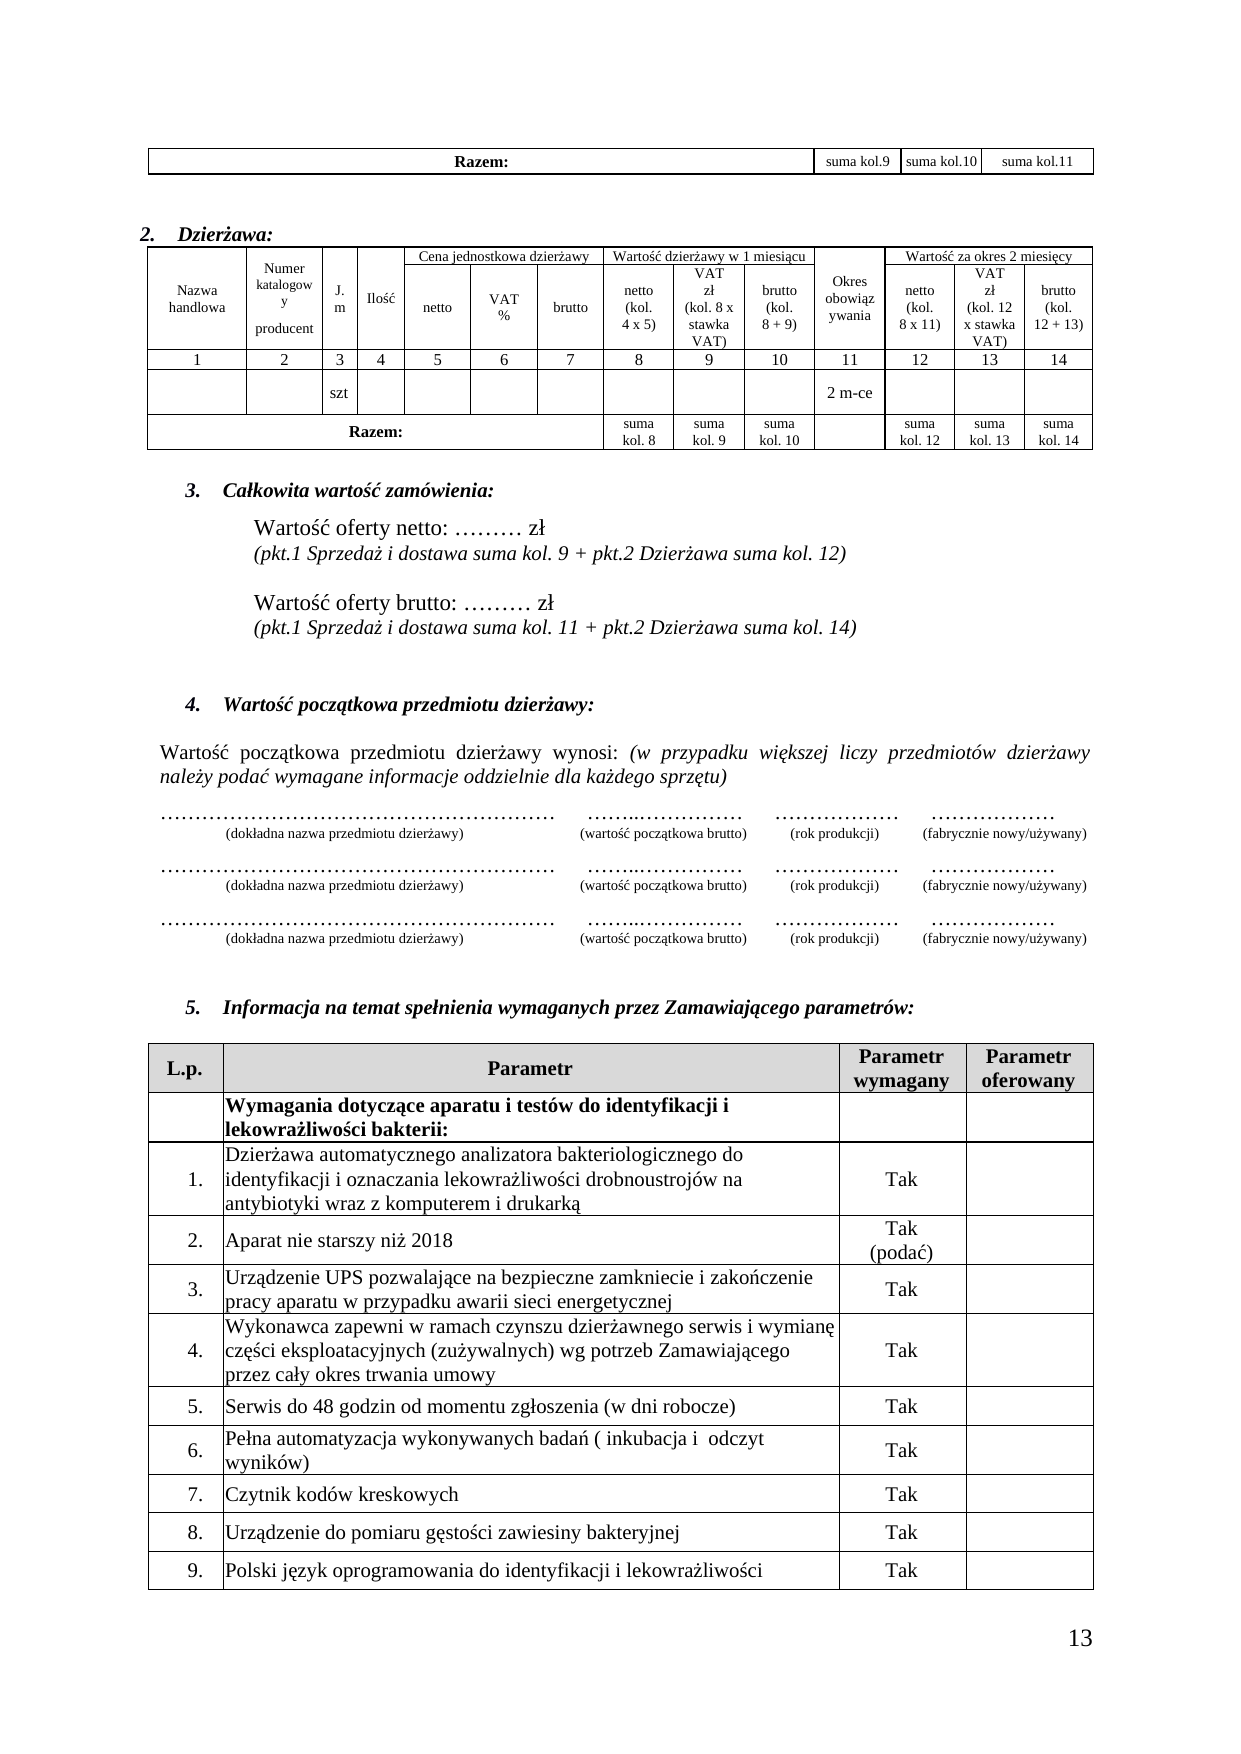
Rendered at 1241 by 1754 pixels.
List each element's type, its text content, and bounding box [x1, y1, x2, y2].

table_cell [967, 1513, 1093, 1551]
table_cell 4 [358, 350, 404, 369]
table_cell brutto [538, 265, 603, 349]
table_cell Urządzenie do pomiaru gęstości zawiesiny bakteryjnej [224, 1513, 839, 1551]
table_header Parametr [224, 1044, 839, 1092]
table_cell [604, 370, 673, 414]
table_cell [815, 415, 884, 449]
table_cell 7 [538, 350, 603, 369]
table_cell [955, 370, 1024, 414]
table_cell Tak [840, 1314, 966, 1386]
table_cell [1025, 370, 1092, 414]
table_cell netto [405, 265, 470, 349]
table_cell Tak [840, 1513, 966, 1551]
list Całkowita wartość zamówienia: [185, 478, 1092, 502]
table_header Okres obowiązywania [815, 248, 884, 349]
table_header Ilość [358, 248, 404, 349]
table_cell 14 [1025, 350, 1092, 369]
list Dzierżawa: [140, 222, 1092, 246]
table_cell [967, 1552, 1093, 1589]
table_header Numer katalogowy producent [247, 248, 322, 349]
table_cell [149, 1216, 223, 1264]
text Wartość początkowa przedmiotu dzierżawy wynosi: (w przypadku większej liczy przedmiotów dzierżawy należy podać wymagane informacje oddzielnie dla każdego sprzętu) [159, 740, 1092, 788]
table_cell [967, 1216, 1093, 1264]
table_cell [967, 1387, 1093, 1424]
table_cell brutto (kol. 12 + 13) [1025, 265, 1092, 349]
table_cell Urządzenie UPS pozwalające na bezpieczne zamkniecie i zakończenie pracy aparatu w przypadku awarii sieci energetycznej [224, 1265, 839, 1313]
table_cell [358, 370, 404, 414]
table_header Parametr wymagany [840, 1044, 966, 1092]
table_cell 12 [886, 350, 954, 369]
table_cell 6 [471, 350, 537, 369]
table_cell suma kol.10 [902, 149, 981, 173]
table_cell suma kol. 13 [955, 415, 1024, 449]
table_cell 2 [247, 350, 322, 369]
table_cell [967, 1093, 1093, 1141]
table_cell Dzierżawa automatycznego analizatora bakteriologicznego do identyfikacji i oznaczania lekowrażliwości drobnoustrojów na antybiotyki wraz z komputerem i drukarką [224, 1143, 839, 1214]
table_header L.p. [149, 1044, 223, 1092]
table_cell suma kol. 14 [1025, 415, 1092, 449]
table_cell [967, 1426, 1093, 1474]
table_cell 1 [148, 350, 246, 369]
table_cell Tak (podać) [840, 1216, 966, 1264]
table_cell Tak [840, 1143, 966, 1214]
table_cell Serwis do 48 godzin od momentu zgłoszenia (w dni robocze) [224, 1387, 839, 1424]
table_cell Tak [840, 1265, 966, 1313]
table_header Parametr oferowany [967, 1044, 1093, 1092]
table_cell [149, 1387, 223, 1424]
table_cell Wykonawca zapewni w ramach czynszu dzierżawnego serwis i wymianę części eksploatacyjnych (zużywalnych) wg potrzeb Zamawiającego przez cały okres trwania umowy [224, 1314, 839, 1386]
table_cell suma kol.9 [815, 149, 900, 173]
table_cell Tak [840, 1475, 966, 1512]
table_header Nazwa handlowa [148, 248, 246, 349]
table_cell 13 [955, 350, 1024, 369]
table_cell Tak [840, 1426, 966, 1474]
text Wartość oferty brutto: ……… zł [254, 589, 1092, 615]
table_cell [840, 1093, 966, 1141]
table_cell netto (kol. 4 x 5) [604, 265, 673, 349]
table_cell brutto (kol. 8 + 9) [745, 265, 814, 349]
table_cell 11 [815, 350, 884, 369]
table_cell suma kol. 10 [745, 415, 814, 449]
text Wartość oferty netto: ……… zł [254, 514, 1092, 541]
table_cell 10 [745, 350, 814, 369]
text (dokładna nazwa przedmiotu dzierżawy) (wartość początkowa brutto) (rok produkcji) (fabrycznie nowy/używany) [171, 930, 1092, 947]
table_cell suma kol. 12 [886, 415, 954, 449]
table_cell Tak [840, 1552, 966, 1589]
text (dokładna nazwa przedmiotu dzierżawy) (wartość początkowa brutto) (rok produkcji) (fabrycznie nowy/używany) [171, 824, 1092, 841]
table_cell [405, 370, 470, 414]
table_cell Pełna automatyzacja wykonywanych badań ( inkubacja i odczyt wyników) [224, 1426, 839, 1474]
table_cell 5 [405, 350, 470, 369]
table_cell [967, 1265, 1093, 1313]
text (pkt.1 Sprzedaż i dostawa suma kol. 9 + pkt.2 Dzierżawa suma kol. 12) [254, 541, 1092, 565]
table_cell VAT % [471, 265, 537, 349]
table_header Cena jednostkowa dzierżawy [405, 248, 603, 264]
table_cell [538, 370, 603, 414]
table_cell 2 m-ce [815, 370, 884, 414]
text ………………………………………………… ……..…………… ……………… ……………… [159, 906, 1092, 930]
table_cell [149, 1552, 223, 1589]
table_cell Wymagania dotyczące aparatu i testów do identyfikacji i lekowrażliwości bakterii: [224, 1093, 839, 1141]
table_header J.m [323, 248, 357, 349]
table_cell [149, 1513, 223, 1551]
table_header Wartość za okres 2 miesięcy [886, 248, 1092, 264]
table_cell [471, 370, 537, 414]
table_cell [149, 1426, 223, 1474]
table_cell suma kol. 9 [674, 415, 744, 449]
table_cell Polski język oprogramowania do identyfikacji i lekowrażliwości [224, 1552, 839, 1589]
table_cell [674, 370, 744, 414]
table_cell szt [323, 370, 357, 414]
table_cell suma kol. 8 [604, 415, 673, 449]
table_cell Tak [840, 1387, 966, 1424]
table_cell [886, 370, 954, 414]
table_cell [967, 1475, 1093, 1512]
table_header Wartość dzierżawy w 1 miesiącu [604, 248, 814, 264]
text (pkt.1 Sprzedaż i dostawa suma kol. 11 + pkt.2 Dzierżawa suma kol. 14) [254, 615, 1092, 639]
text (dokładna nazwa przedmiotu dzierżawy) (wartość początkowa brutto) (rok produkcji) (fabrycznie nowy/używany) [171, 877, 1092, 894]
table_cell VAT zł (kol. 8 x stawka VAT) [674, 265, 744, 349]
table_cell [149, 1143, 223, 1214]
list Informacja na temat spełnienia wymaganych przez Zamawiającego parametrów: [185, 995, 1092, 1019]
text ………………………………………………… ……..…………… ……………… ……………… [159, 853, 1092, 877]
table_cell [149, 1093, 223, 1141]
table_cell suma kol.11 [982, 149, 1093, 173]
table_cell [745, 370, 814, 414]
table_cell [149, 1314, 223, 1386]
table_cell [967, 1314, 1093, 1386]
text ………………………………………………… ……..…………… ……………… ……………… [159, 800, 1092, 824]
table_cell [148, 370, 246, 414]
table_cell VAT zł (kol. 12 x stawka VAT) [955, 265, 1024, 349]
table_cell Czytnik kodów kreskowych [224, 1475, 839, 1512]
table_cell [149, 1265, 223, 1313]
table_cell Razem: [149, 149, 813, 173]
table_cell 8 [604, 350, 673, 369]
table_cell 9 [674, 350, 744, 369]
table_cell Razem: [148, 415, 603, 449]
table_cell 3 [323, 350, 357, 369]
table_cell [149, 1475, 223, 1512]
list Wartość początkowa przedmiotu dzierżawy: [185, 692, 1092, 716]
table_cell [967, 1143, 1093, 1214]
table_cell Aparat nie starszy niż 2018 [224, 1216, 839, 1264]
table_cell [247, 370, 322, 414]
table_cell netto (kol. 8 x 11) [886, 265, 954, 349]
